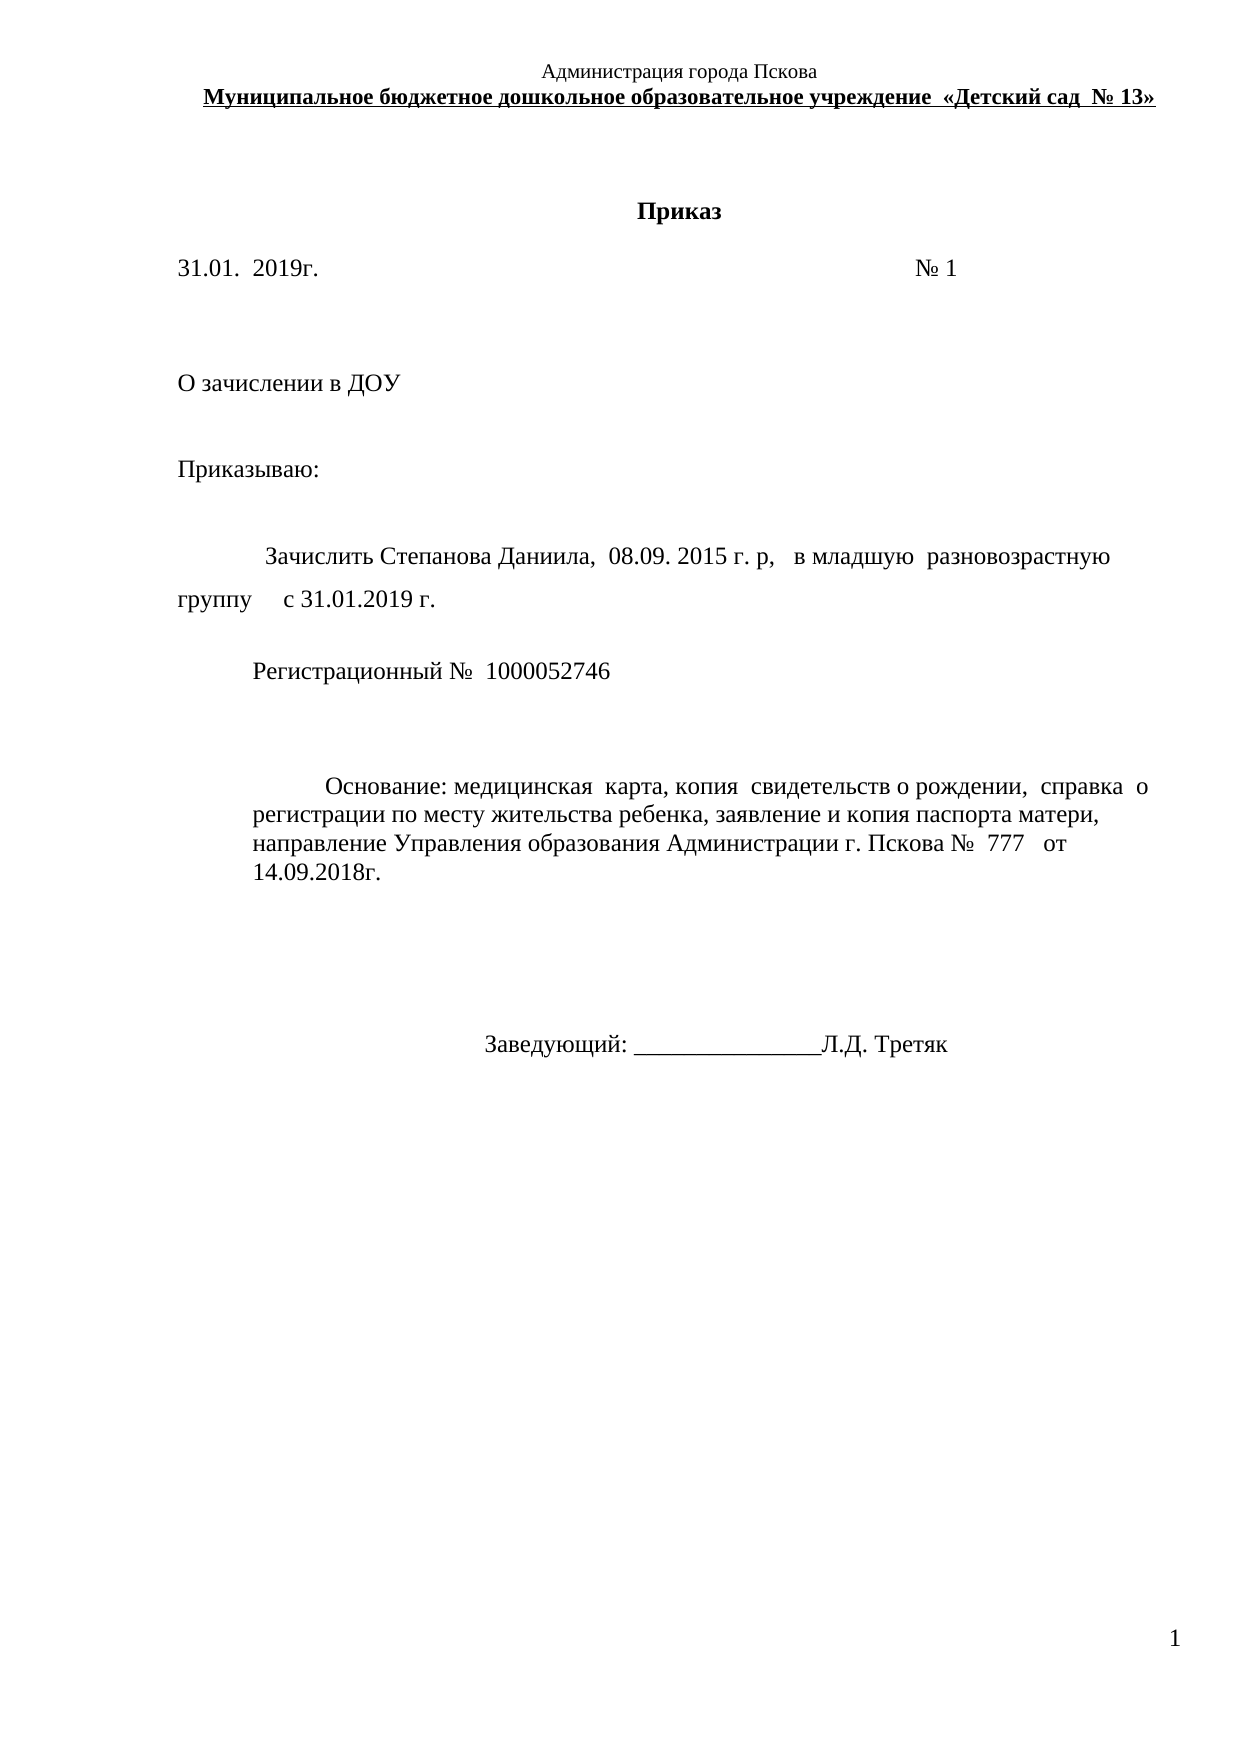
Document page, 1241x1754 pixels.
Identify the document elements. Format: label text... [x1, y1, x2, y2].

text Зачислить Степанова Даниила, 08.09. 2015 г. р, в младшую разновозрастную группу с 31.01.2019 г. [177, 541, 1181, 613]
text Приказываю: [177, 454, 1181, 483]
text О зачислении в ДОУ [177, 368, 1181, 397]
text Регистрационный № 1000052746 [252, 656, 1181, 684]
text Приказ [177, 196, 1181, 224]
text Администрация города Пскова [177, 59, 1181, 83]
text 31.01. 2019г. № 1 [177, 253, 1181, 282]
text Муниципальное бюджетное дошкольное образовательное учреждение «Детский сад № 13» [177, 83, 1181, 109]
text Заведующий: _______________Л.Д. Третяк [177, 1029, 1181, 1058]
text Основание: медицинская карта, копия свидетельств о рождении, справка о регистрации по месту жительства ребенка, заявление и копия паспорта матери, направление Управления образования Администрации г. Пскова № 777 от 14.09.2018г. [252, 771, 1181, 886]
